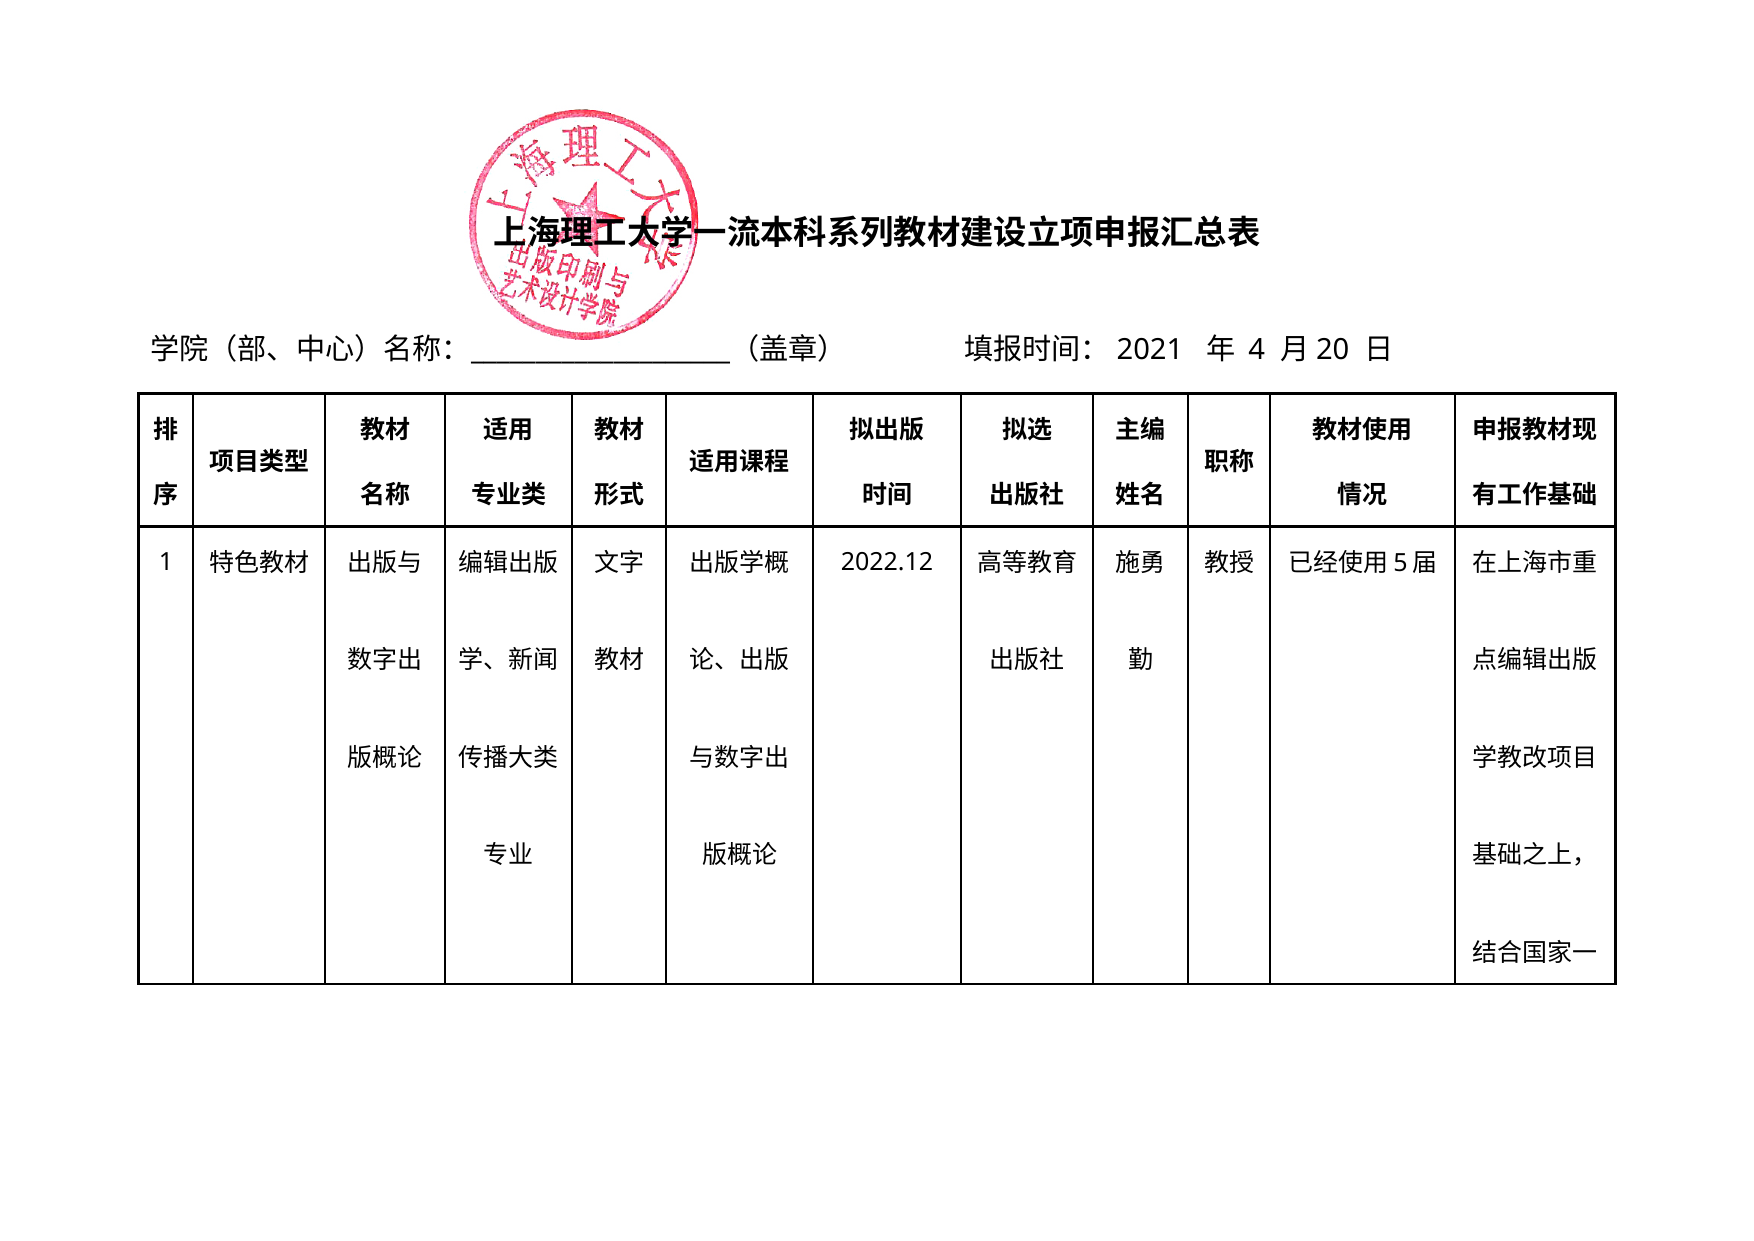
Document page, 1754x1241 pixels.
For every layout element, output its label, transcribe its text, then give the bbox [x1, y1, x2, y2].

table_header 职称 [1189, 395, 1269, 525]
table_header 适用 专业类 [446, 395, 571, 525]
table_header 项目类型 [194, 395, 324, 525]
table_cell 特色教材 [194, 528, 324, 983]
table_cell 已经使用5届 [1271, 528, 1454, 983]
text 学院（部、中心）名称：____________________（盖章） 填报时间： 2021 年 4 月 20 日 [150, 314, 1604, 379]
table_cell 1 [140, 528, 192, 983]
table_header 申报教材现有工作基础 [1456, 395, 1614, 525]
picture [464, 105, 700, 198]
text 上海理工大学一流本科系列教材建设立项申报汇总表 [150, 198, 1604, 256]
table_header 教材 名称 [326, 395, 444, 525]
table_cell 文字教材 [573, 528, 665, 983]
table_cell 出版学概论、出版与数字出版概论 [667, 528, 812, 983]
table_cell 高等教育出版社 [962, 528, 1092, 983]
table_cell 教授 [1189, 528, 1269, 983]
table_header 排序 [140, 395, 192, 525]
table_cell 编辑出版学、新闻传播大类专业 [446, 528, 571, 983]
table_cell 出版与数字出版概论 [326, 528, 444, 983]
table_header 教材使用 情况 [1271, 395, 1454, 525]
table_cell 施勇勤 [1094, 528, 1187, 983]
table_header 适用课程 [667, 395, 812, 525]
table_header 拟选 出版社 [962, 395, 1092, 525]
picture [464, 256, 700, 314]
table_header 主编 姓名 [1094, 395, 1187, 525]
table_header 拟出版 时间 [814, 395, 960, 525]
table_cell 2022.12 [814, 528, 960, 983]
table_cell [1456, 528, 1614, 983]
table_header 教材 形式 [573, 395, 665, 525]
